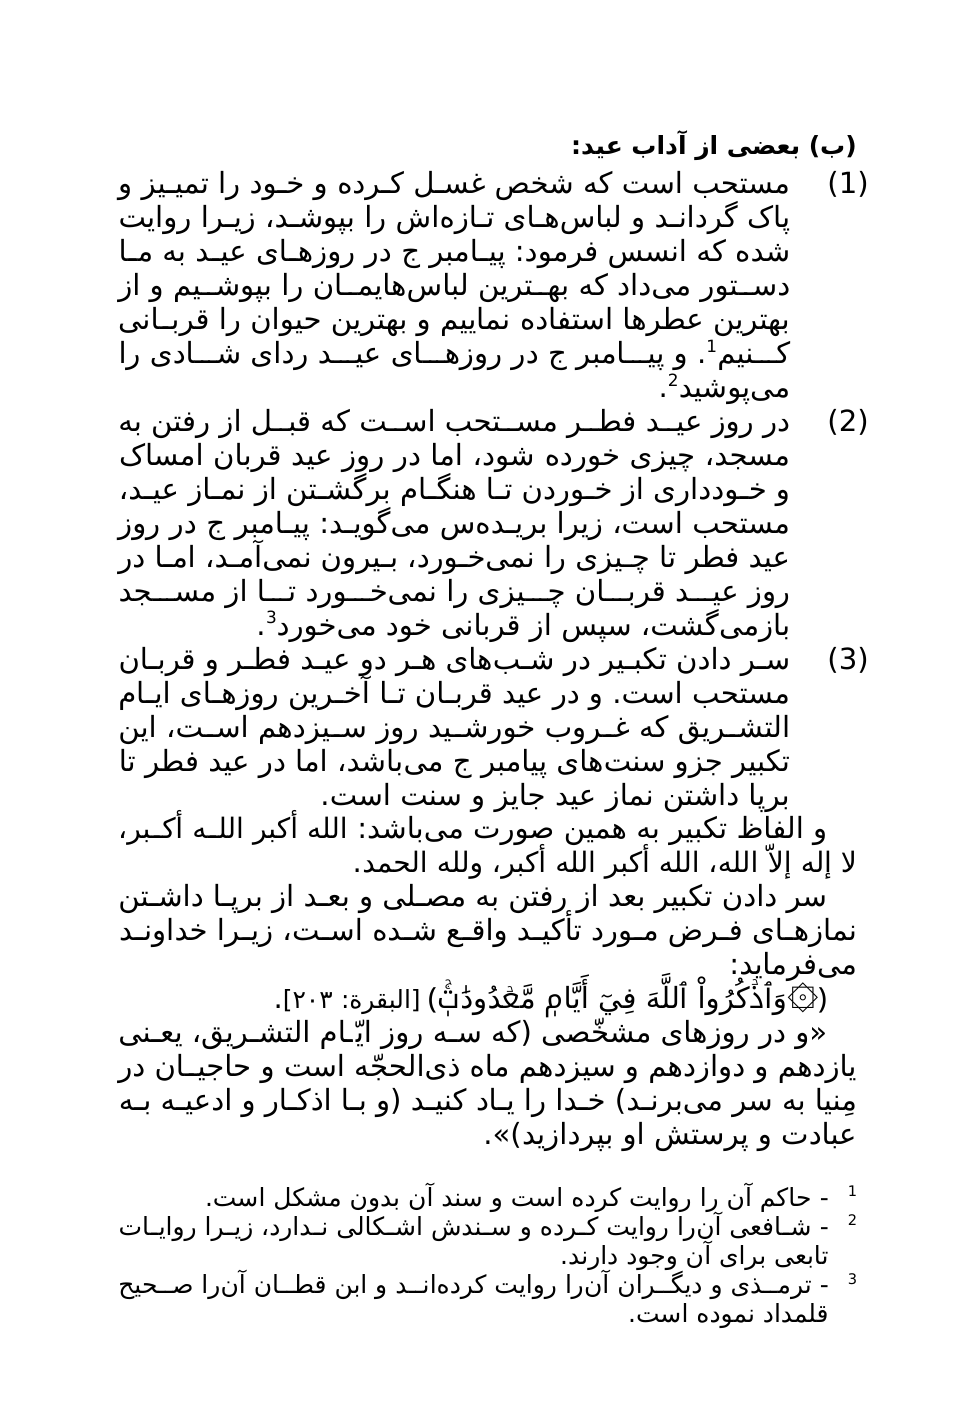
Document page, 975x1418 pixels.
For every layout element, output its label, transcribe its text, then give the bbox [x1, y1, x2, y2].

text سر دادن تکبیر بعد از رفتن به‌ مصلی و بعد از برپا داشتن نمازهای فرض مورد تأکید واقع شده‌ است، زیرا خداوند می‌فرماید: [118, 880, 857, 982]
list سر دادن تکبیر در شب‌های هر دو عید فطر و قربان مستحب است. و در عید قربان تا آخرین روزهای ایام التشریق که‌ غروب خورشید روز سیزدهم است، این تکبیر جزو سنت‌های پیامبر ج می‌باشد، اما در عید فطر تا برپا داشتن نماز عید جایز و سنت است. [118, 642, 827, 812]
list مستحب است که‌ شخص غسل کرده‌ و خود را تمییز و پاک گرداند و لباس‌های تازه‌اش را بپوشد، زیرا روایت شده‌ که‌ انسس فرمود: پیامبر ج در روزهای عید به‌ ما دستور می‌داد که‌ بهترین لباس‌هایمان را بپوشیم و از بهترین عطرها استفاده‌ نماییم و بهترین حیوان را قربانی کنیم. و پیامبر ج در روزهای عید ردای شادی را می‌پوشید. [118, 167, 827, 404]
text «و در روزهای مشخّصی (كه سه روز ايّام التشريق، يعنی يازدهم و دوازدهم و سيزدهم ماه ذی‌الحجّه است و حاجيان در مِنيا به سر می‌برند) خدا را ياد كنيد (و با اذكار و ادعيه به عبادت و پرستش او بپردازيد)». [118, 1016, 857, 1151]
text و الفاظ تکبیر به‌ همین‌ صورت می‌باشد: الله أكبر الله أكبر، لا إله إلاّ الله، الله أكبر الله أكبر، ولله الحمد. [118, 812, 857, 880]
text ﴿۞وَٱذۡكُرُواْ ٱللَّهَ فِيٓ أَيَّامٖ مَّعۡدُودَٰتٖۚ﴾ [البقرة: ٢٠٣]. [118, 982, 857, 1016]
text (ب) بعضی از آداب عید: [118, 131, 857, 160]
list در روز عید فطر مستحب است که‌ قبل از رفتن به‌ مسجد، چیزی خورده‌ شود، اما در روز عید قربان امساک و خودداری از خوردن تا هنگام برگشتن از نماز عید، مستحب است، زیرا بریده‌س می‌گوید: پیامبر ج در روز عید فطر تا چیزی را نمی‌خورد، بیرون نمی‌آمد، اما در روز عید قربان چیزی را نمی‌خورد تا از مسجد بازمی‌گشت، سپس از قربانی خود می‌خورد. [118, 404, 827, 642]
